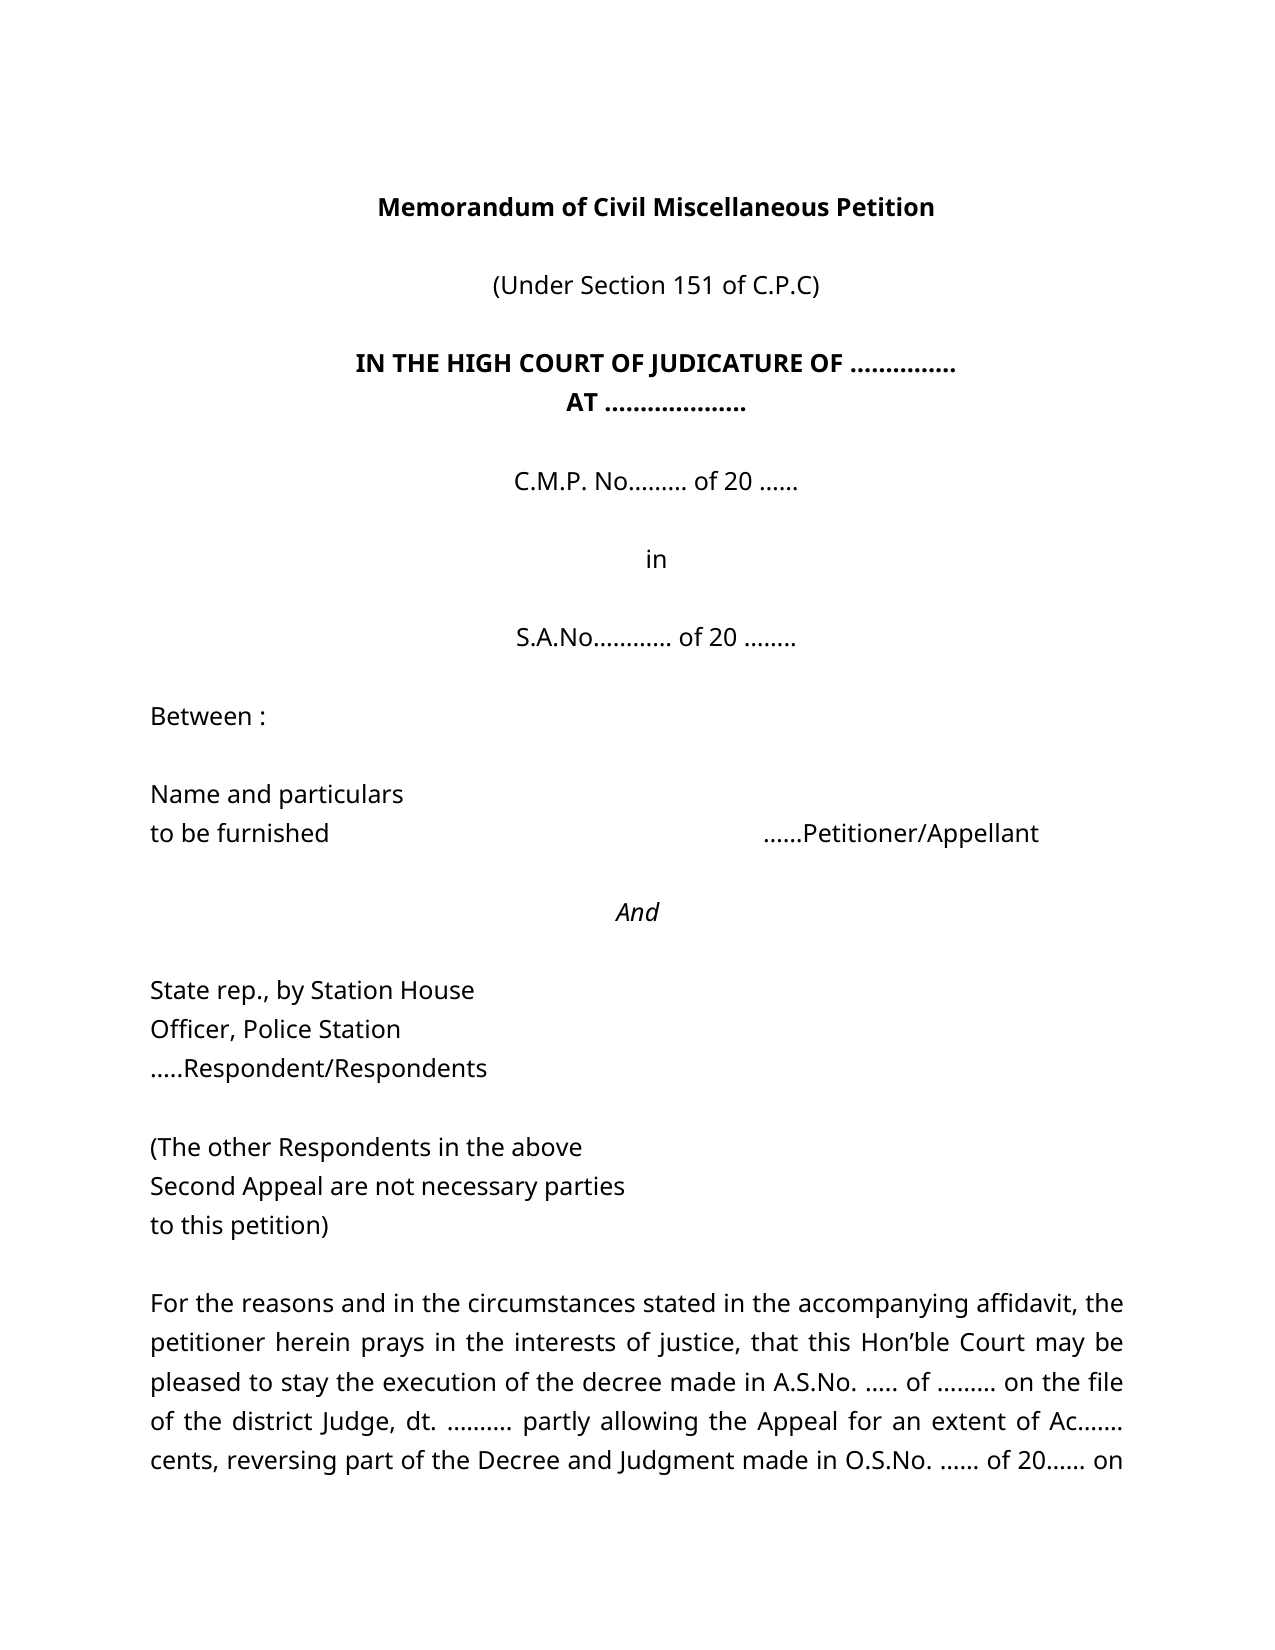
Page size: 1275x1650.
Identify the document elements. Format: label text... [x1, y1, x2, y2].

text S.A.No………… of 20 …….. [187, 620, 1125, 654]
text to this petition) [150, 1207, 1125, 1242]
text C.M.P. No……… of 20 …… [187, 463, 1125, 497]
text Name and particulars [150, 777, 1125, 811]
text to be furnished ……Petitioner/Appellant [150, 816, 1125, 850]
text Between : [150, 698, 1125, 732]
text Memorandum of Civil Miscellaneous Petition [187, 189, 1125, 223]
text And [150, 894, 1125, 928]
text IN THE HIGH COURT OF JUDICATURE OF …………… [187, 346, 1125, 380]
text (Under Section 151 of C.P.C) [187, 267, 1125, 302]
text AT ……………….. [187, 385, 1125, 419]
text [150, 1286, 1125, 1477]
text (The other Respondents in the above [150, 1129, 1125, 1163]
text State rep., by Station House [150, 972, 1125, 1007]
text Officer, Police Station …..Respondent/Respondents [150, 1012, 1125, 1085]
text Second Appeal are not necessary parties [150, 1168, 1125, 1202]
text in [187, 542, 1125, 576]
